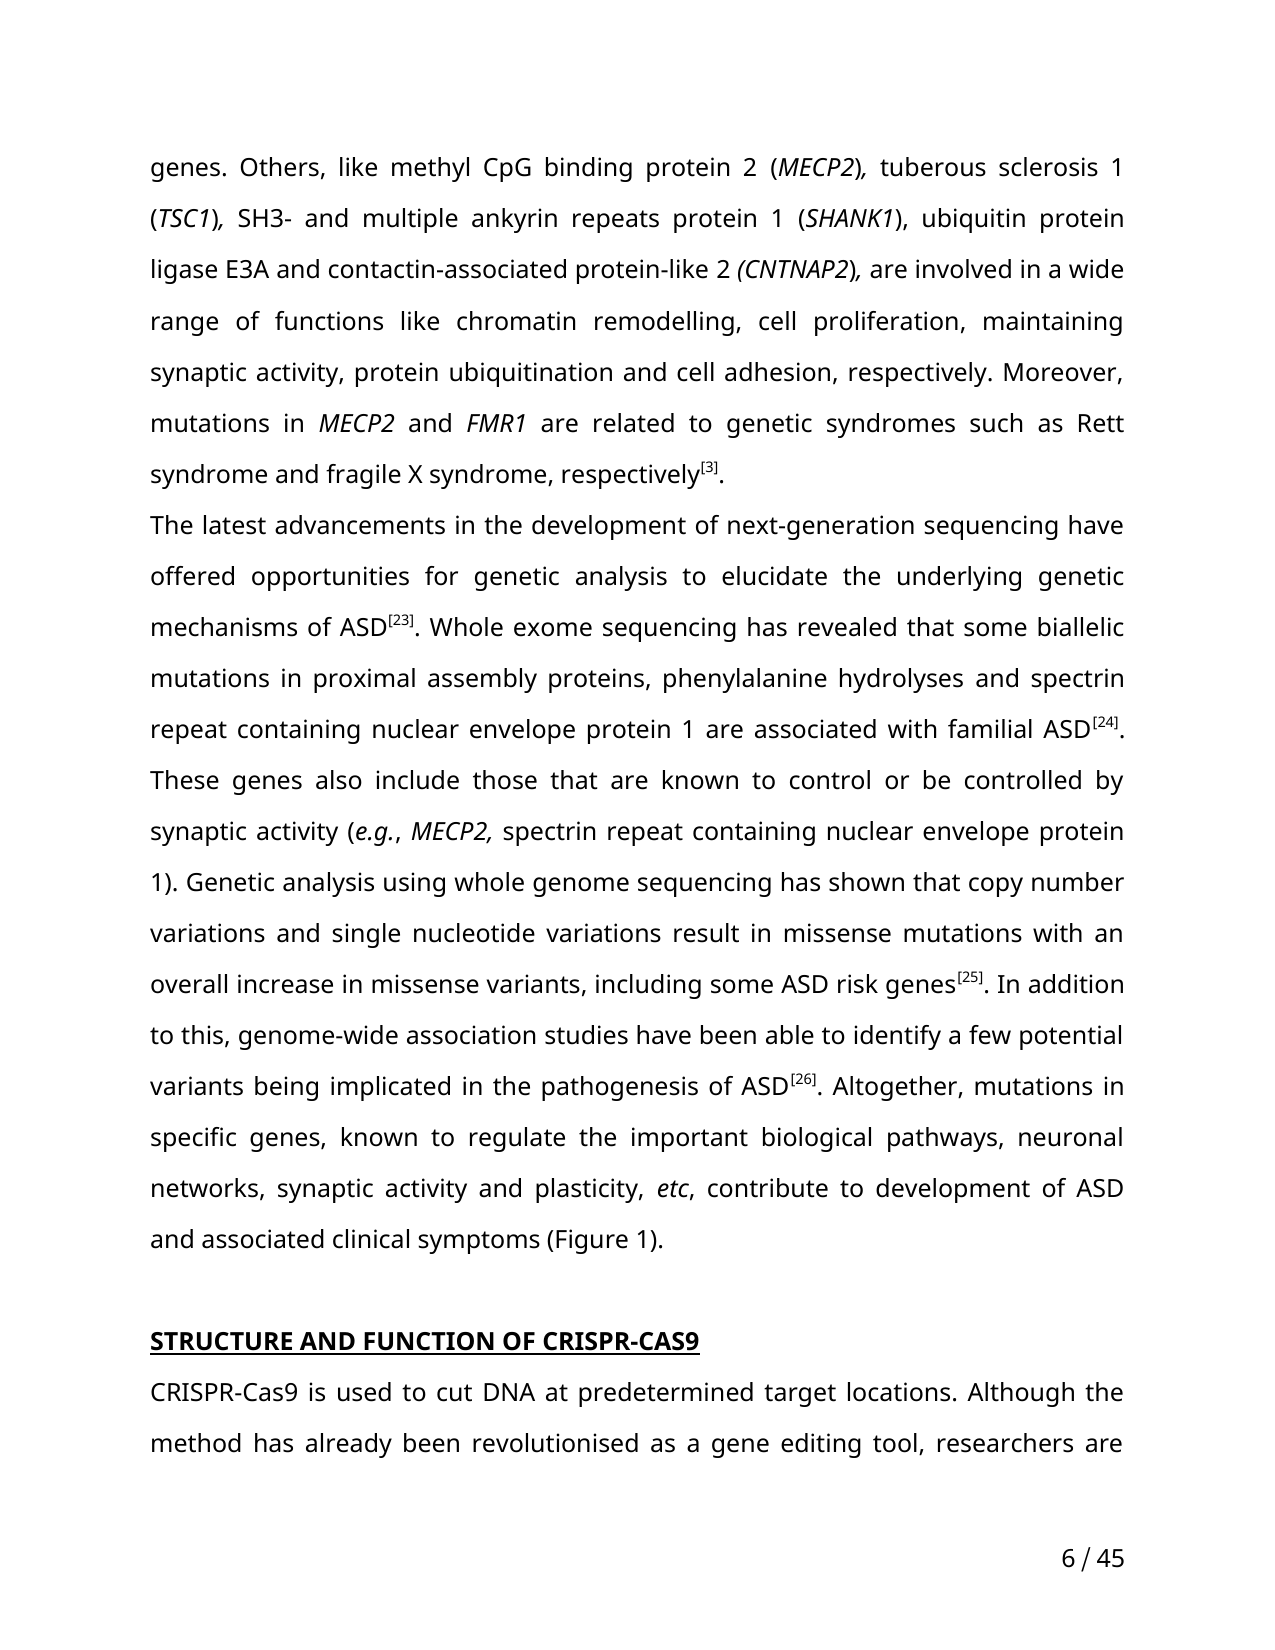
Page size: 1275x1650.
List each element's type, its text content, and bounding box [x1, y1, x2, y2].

text The latest advancements in the development of next-generation sequencing have offered opportunities for genetic analysis to elucidate the underlying genetic mechanisms of ASD[23]. Whole exome sequencing has revealed that some biallelic mutations in proximal assembly proteins, phenylalanine hydrolyses and spectrin repeat containing nuclear envelope protein 1 are associated with familial ASD[24]. These genes also include those that are known to control or be controlled by synaptic activity (e.g., MECP2, spectrin repeat containing nuclear envelope protein 1). Genetic analysis using whole genome sequencing has shown that copy number variations and single nucleotide variations result in missense mutations with an overall increase in missense variants, including some ASD risk genes[25]. In addition to this, genome-wide association studies have been able to identify a few potential variants being implicated in the pathogenesis of ASD[26]. Altogether, mutations in specific genes, known to regulate the important biological pathways, neuronal networks, synaptic activity and plasticity, etc, contribute to development of ASD and associated clinical symptoms (Figure 1). [150, 507, 1125, 1256]
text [150, 150, 1125, 490]
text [150, 1375, 1125, 1460]
text STRUCTURE AND FUNCTION OF CRISPR-Cas9 [150, 1324, 1125, 1358]
